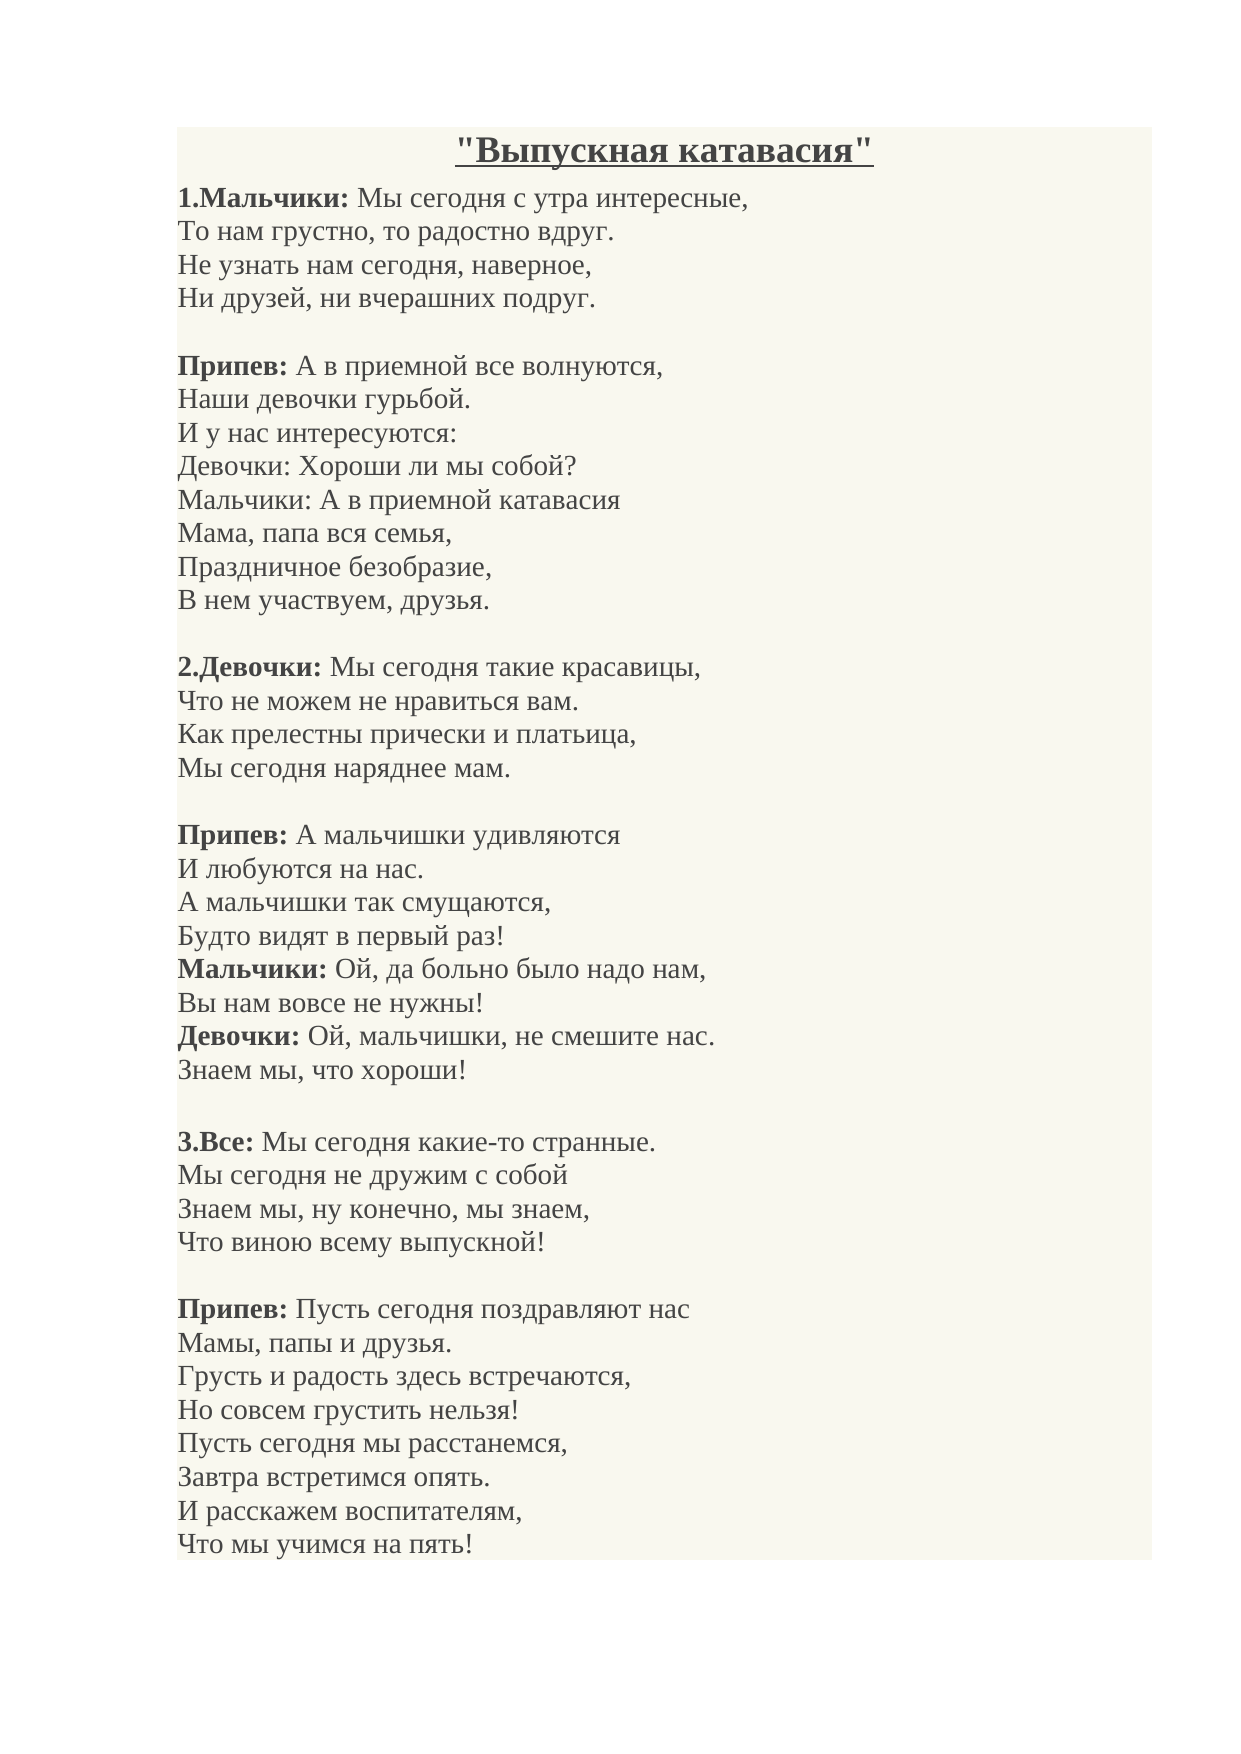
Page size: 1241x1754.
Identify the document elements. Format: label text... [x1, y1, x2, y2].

text 1.Мальчики: Мы сегодня с утра интересные, То нам грустно, то радостно вдруг. Не узнать нам сегодня, наверное, Ни друзей, ни вчерашних подруг. Припев: А в приемной все волнуются, Наши девочки гурьбой. И у нас интересуются: Девочки: Хороши ли мы собой? Мальчики: А в приемной катавасия Мама, папа вся семья, Праздничное безобразие, В нем участвуем, друзья. 2.Девочки: Мы сегодня такие красавицы, Что не можем не нравиться вам. Как прелестны прически и платьица, Мы сегодня наряднее мам. Припев: А мальчишки удивляются И любуются на нас. А мальчишки так смущаются, Будто видят в первый раз! Мальчики: Ой, да больно было надо нам, Вы нам вовсе не нужны! Девочки: Ой, мальчишки, не смешите нас. Знаем мы, что хороши! [177, 180, 1152, 1114]
text "Выпускная катавасия" [177, 127, 1152, 171]
text 3.Все: Мы сегодня какие-то странные. Мы сегодня не дружим с собой Знаем мы, ну конечно, мы знаем, Что виною всему выпускной! Припев: Пусть сегодня поздравляют нас Мамы, папы и друзья. Грусть и радость здесь встречаются, Но совсем грустить нельзя! Пусть сегодня мы расстанемся, Завтра встретимся опять. И расскажем воспитателям, Что мы учимся на пять! [177, 1124, 1152, 1560]
